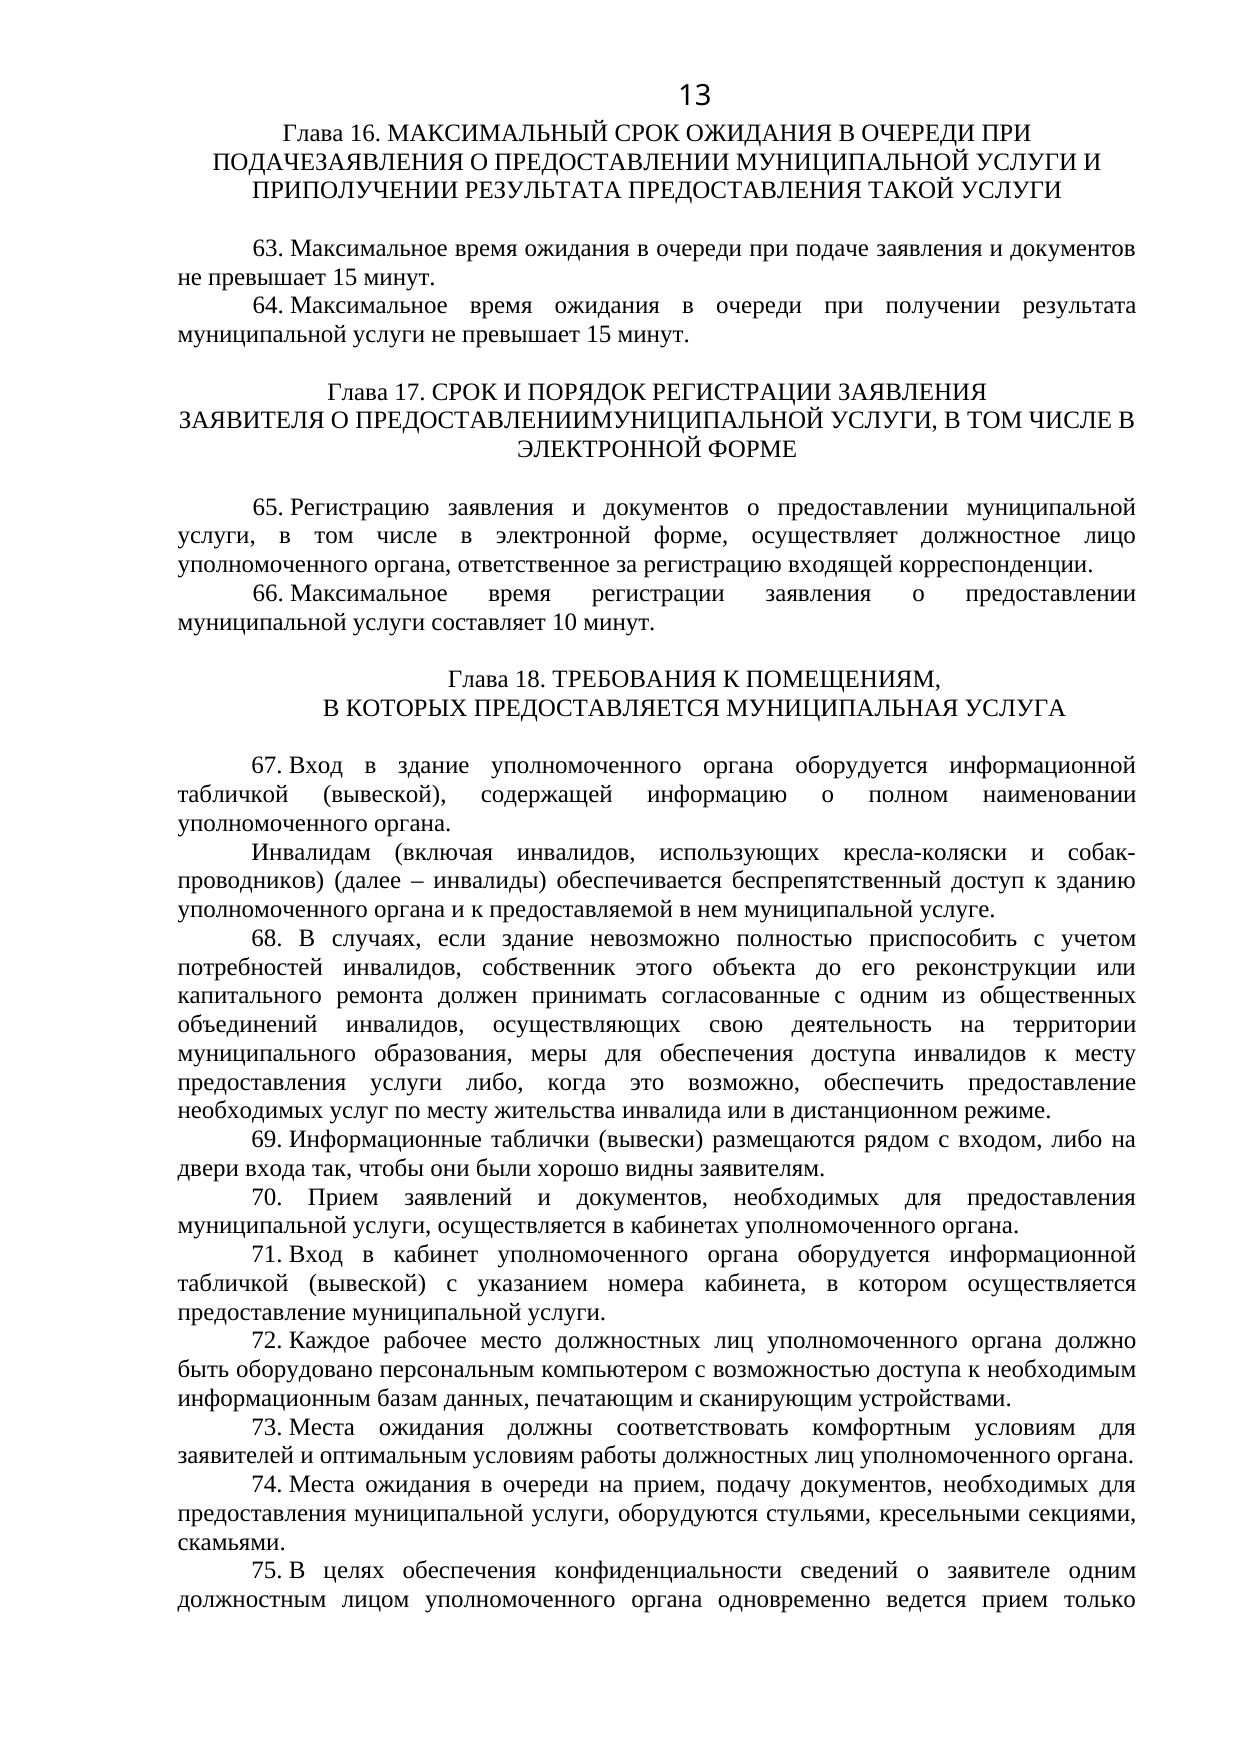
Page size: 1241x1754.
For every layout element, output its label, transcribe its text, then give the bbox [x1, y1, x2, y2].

text Глава 17. СРОК И ПОРЯДОК РЕГИСТРАЦИИ ЗАЯВЛЕНИЯ [177, 377, 1137, 406]
text Глава 18. ТРЕБОВАНИЯ К ПОМЕЩЕНИЯМ, [177, 664, 1137, 693]
text 64. Максимальное время ожидания в очереди при получении результата муниципальной услуги не превышает 15 минут. [177, 291, 1137, 348]
text Инвалидам (включая инвалидов, использующих кресла-коляски и собак-проводников) (далее – инвалиды) обеспечивается беспрепятственный доступ к зданию уполномоченного органа и к предоставляемой в нем муниципальной услуге. [177, 837, 1137, 923]
text 71. Вход в кабинет уполномоченного органа оборудуется информационной табличкой (вывеской) с указанием номера кабинета, в котором осуществляется предоставление муниципальной услуги. [177, 1239, 1137, 1326]
text 74. Места ожидания в очереди на прием, подачу документов, необходимых для предоставления муниципальной услуги, оборудуются стульями, кресельными секциями, скамьями. [177, 1469, 1137, 1556]
text Глава 16. МАКСИМАЛЬНЫЙ СРОК ОЖИДАНИЯ В ОЧЕРЕДИ ПРИ ПОДАЧЕЗАЯВЛЕНИЯ О ПРЕДОСТАВЛЕНИИ МУНИЦИПАЛЬНОЙ УСЛУГИ И ПРИПОЛУЧЕНИИ РЕЗУЛЬТАТА ПРЕДОСТАВЛЕНИЯ ТАКОЙ УСЛУГИ [177, 118, 1137, 204]
text 68. В случаях, если здание невозможно полностью приспособить с учетом потребностей инвалидов, собственник этого объекта до его реконструкции или капитального ремонта должен принимать согласованные с одним из общественных объединений инвалидов, осуществляющих свою деятельность на территории муниципального образования, меры для обеспечения доступа инвалидов к месту предоставления услуги либо, когда это возможно, обеспечить предоставление необходимых услуг по месту жительства инвалида или в дистанционном режиме. [177, 923, 1137, 1124]
text 70. Прием заявлений и документов, необходимых для предоставления муниципальной услуги, осуществляется в кабинетах уполномоченного органа. [177, 1182, 1137, 1239]
text 73. Места ожидания должны соответствовать комфортным условиям для заявителей и оптимальным условиям работы должностных лиц уполномоченного органа. [177, 1412, 1137, 1469]
text В КОТОРЫХ ПРЕДОСТАВЛЯЕТСЯ МУНИЦИПАЛЬНАЯ УСЛУГА [177, 693, 1137, 722]
text 66. Максимальное время регистрации заявления о предоставлении муниципальной услуги составляет 10 минут. [177, 578, 1137, 636]
text 65. Регистрацию заявления и документов о предоставлении муниципальной услуги, в том числе в электронной форме, осуществляет должностное лицо уполномоченного органа, ответственное за регистрацию входящей корреспонденции. [177, 492, 1137, 578]
text 63. Максимальное время ожидания в очереди при подаче заявления и документов не превышает 15 минут. [177, 233, 1137, 291]
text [177, 1556, 1137, 1613]
text 69. Информационные таблички (вывески) размещаются рядом с входом, либо на двери входа так, чтобы они были хорошо видны заявителям. [177, 1124, 1137, 1182]
text ЗАЯВИТЕЛЯ О ПРЕДОСТАВЛЕНИИМУНИЦИПАЛЬНОЙ УСЛУГИ, В ТОМ ЧИСЛЕ В ЭЛЕКТРОННОЙ ФОРМЕ [177, 406, 1137, 463]
text 72. Каждое рабочее место должностных лиц уполномоченного органа должно быть оборудовано персональным компьютером с возможностью доступа к необходимым информационным базам данных, печатающим и сканирующим устройствами. [177, 1326, 1137, 1412]
text 67. Вход в здание уполномоченного органа оборудуется информационной табличкой (вывеской), содержащей информацию о полном наименовании уполномоченного органа. [177, 751, 1137, 837]
